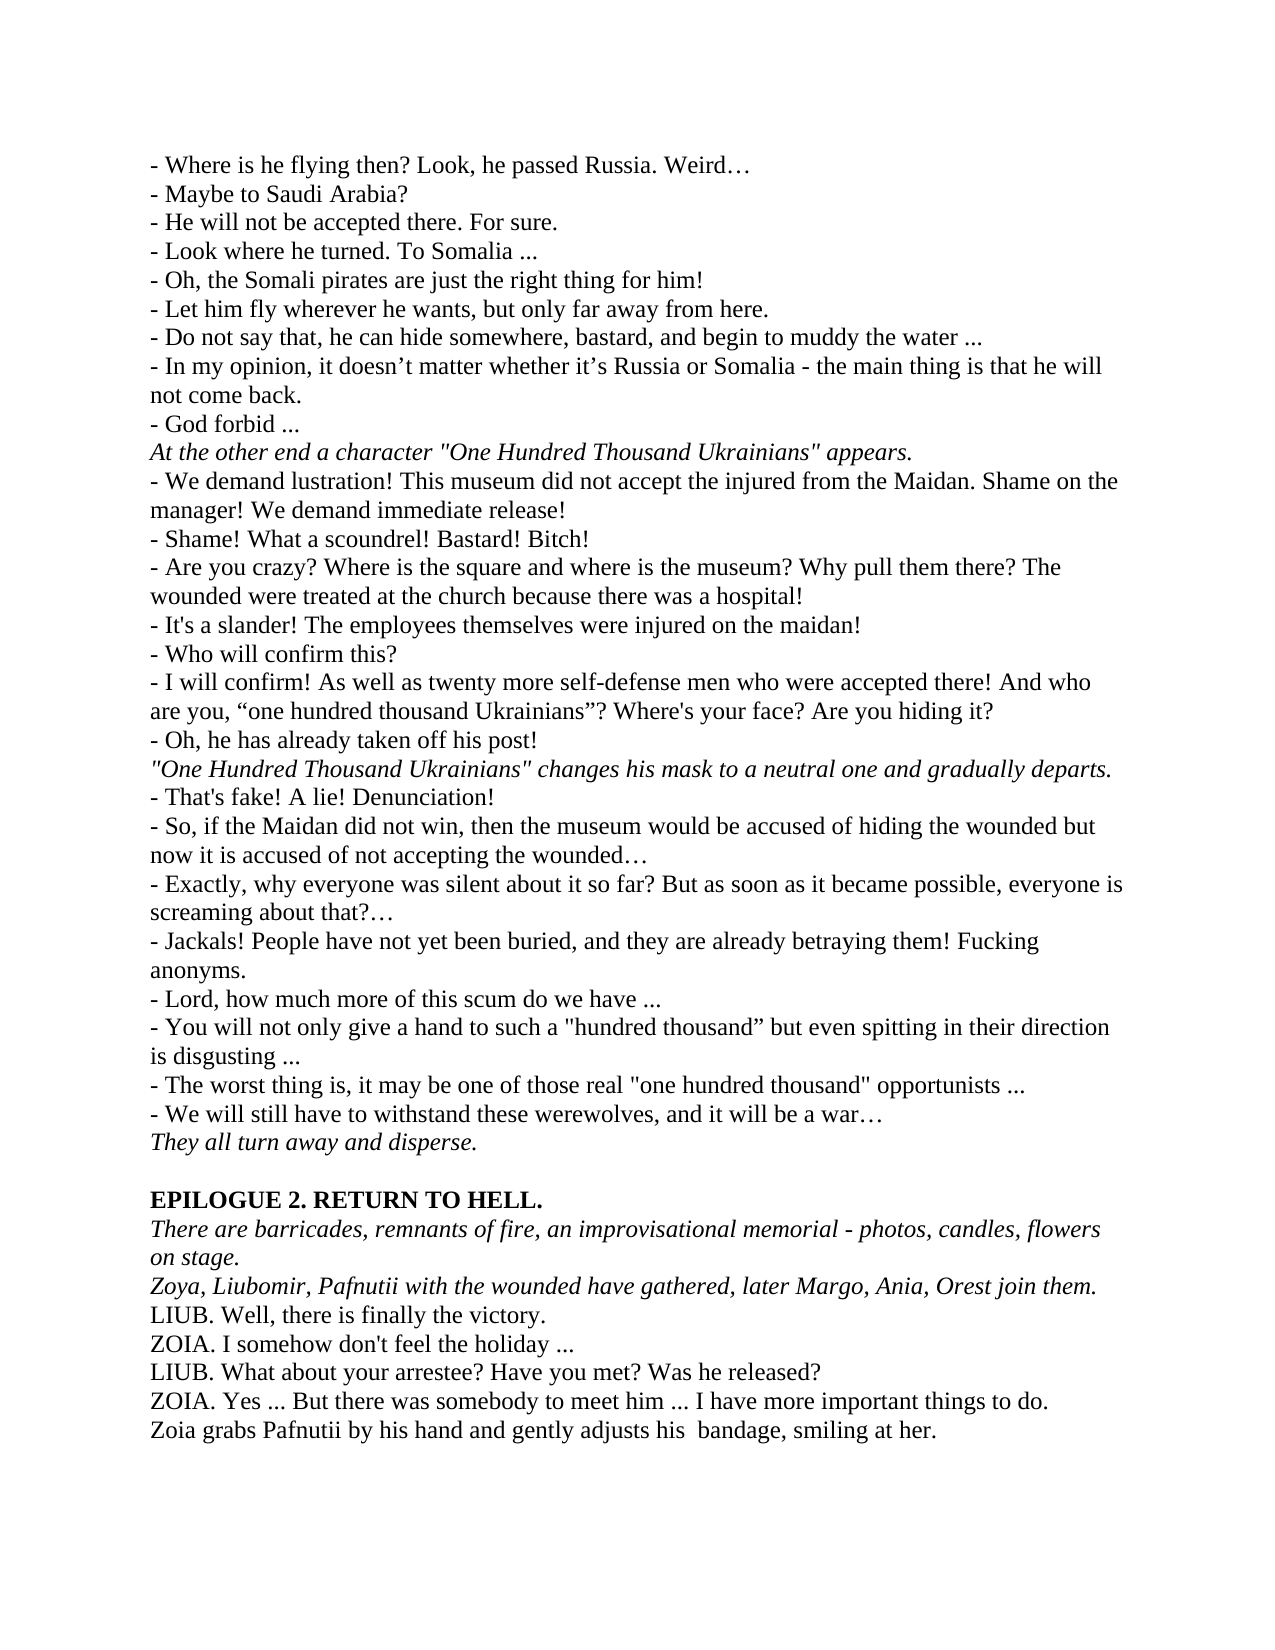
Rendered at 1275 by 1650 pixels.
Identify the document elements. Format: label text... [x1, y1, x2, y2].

text Zoya, Liubomir, Pafnutii with the wounded have gathered, later Margo, Ania, Orest join them. [150, 1271, 1125, 1300]
text - Lord, how much more of this scum do we have ... [150, 984, 1125, 1012]
text ZOIA. Yes ... But there was somebody to meet him ... I have more important things to do. [150, 1386, 1125, 1415]
text - Let him fly wherever he wants, but only far away from here. [150, 294, 1125, 322]
text - He will not be accepted there. For sure. [150, 207, 1125, 236]
text - Do not say that, he can hide somewhere, bastard, and begin to muddy the water ... [150, 322, 1125, 351]
text - So, if the Maidan did not win, then the museum would be accused of hiding the wounded but now it is accused of not accepting the wounded… [150, 811, 1125, 869]
text - Exactly, why everyone was silent about it so far? But as soon as it became possible, everyone is screaming about that?… [150, 869, 1125, 926]
text - The worst thing is, it may be one of those real "one hundred thousand" opportunists ... [150, 1070, 1125, 1099]
text - Look where he turned. To Somalia ... [150, 236, 1125, 265]
text - Are you crazy? Where is the square and where is the museum? Why pull them there? The wounded were treated at the church because there was a hospital! [150, 552, 1125, 610]
text LIUB. Well, there is finally the victory. [150, 1300, 1125, 1329]
text EPILOGUE 2. RETURN TO HELL. [150, 1185, 1125, 1214]
text LIUB. What about your arrestee? Have you met? Was he released? [150, 1357, 1125, 1386]
text - Jackals! People have not yet been buried, and they are already betraying them! Fucking anonyms. [150, 926, 1125, 984]
text - I will confirm! As well as twenty more self-defense men who were accepted there! And who are you, “one hundred thousand Ukrainians”? Where's your face? Are you hiding it? [150, 667, 1125, 725]
text - Shame! What a scoundrel! Bastard! Bitch! [150, 524, 1125, 552]
text "One Hundred Thousand Ukrainians" changes his mask to a neutral one and gradually departs. [150, 754, 1125, 782]
text ZOIA. I somehow don't feel the holiday ... [150, 1329, 1125, 1357]
text - Who will confirm this? [150, 639, 1125, 667]
text They all turn away and disperse. [150, 1127, 1125, 1156]
text At the other end a character "One Hundred Thousand Ukrainians" appears. [150, 437, 1125, 466]
text - Oh, the Somali pirates are just the right thing for him! [150, 265, 1125, 294]
text Zoia grabs Pafnutii by his hand and gently adjusts his bandage, smiling at her. [150, 1415, 1125, 1444]
text - Oh, he has already taken off his post! [150, 725, 1125, 754]
text - God forbid ... [150, 409, 1125, 437]
text - Where is he flying then? Look, he passed Russia. Weird… [150, 150, 1125, 179]
text - We demand lustration! This museum did not accept the injured from the Maidan. Shame on the manager! We demand immediate release! [150, 466, 1125, 524]
text - It's a slander! The employees themselves were injured on the maidan! [150, 610, 1125, 639]
text - In my opinion, it doesn’t matter whether it’s Russia or Somalia - the main thing is that he will not come back. [150, 351, 1125, 409]
text - We will still have to withstand these werewolves, and it will be a war… [150, 1099, 1125, 1127]
text - That's fake! A lie! Denunciation! [150, 782, 1125, 811]
text - Maybe to Saudi Arabia? [150, 179, 1125, 207]
text There are barricades, remnants of fire, an improvisational memorial - photos, candles, flowers on stage. [150, 1214, 1125, 1271]
text - You will not only give a hand to such a "hundred thousand” but even spitting in their direction is disgusting ... [150, 1012, 1125, 1070]
